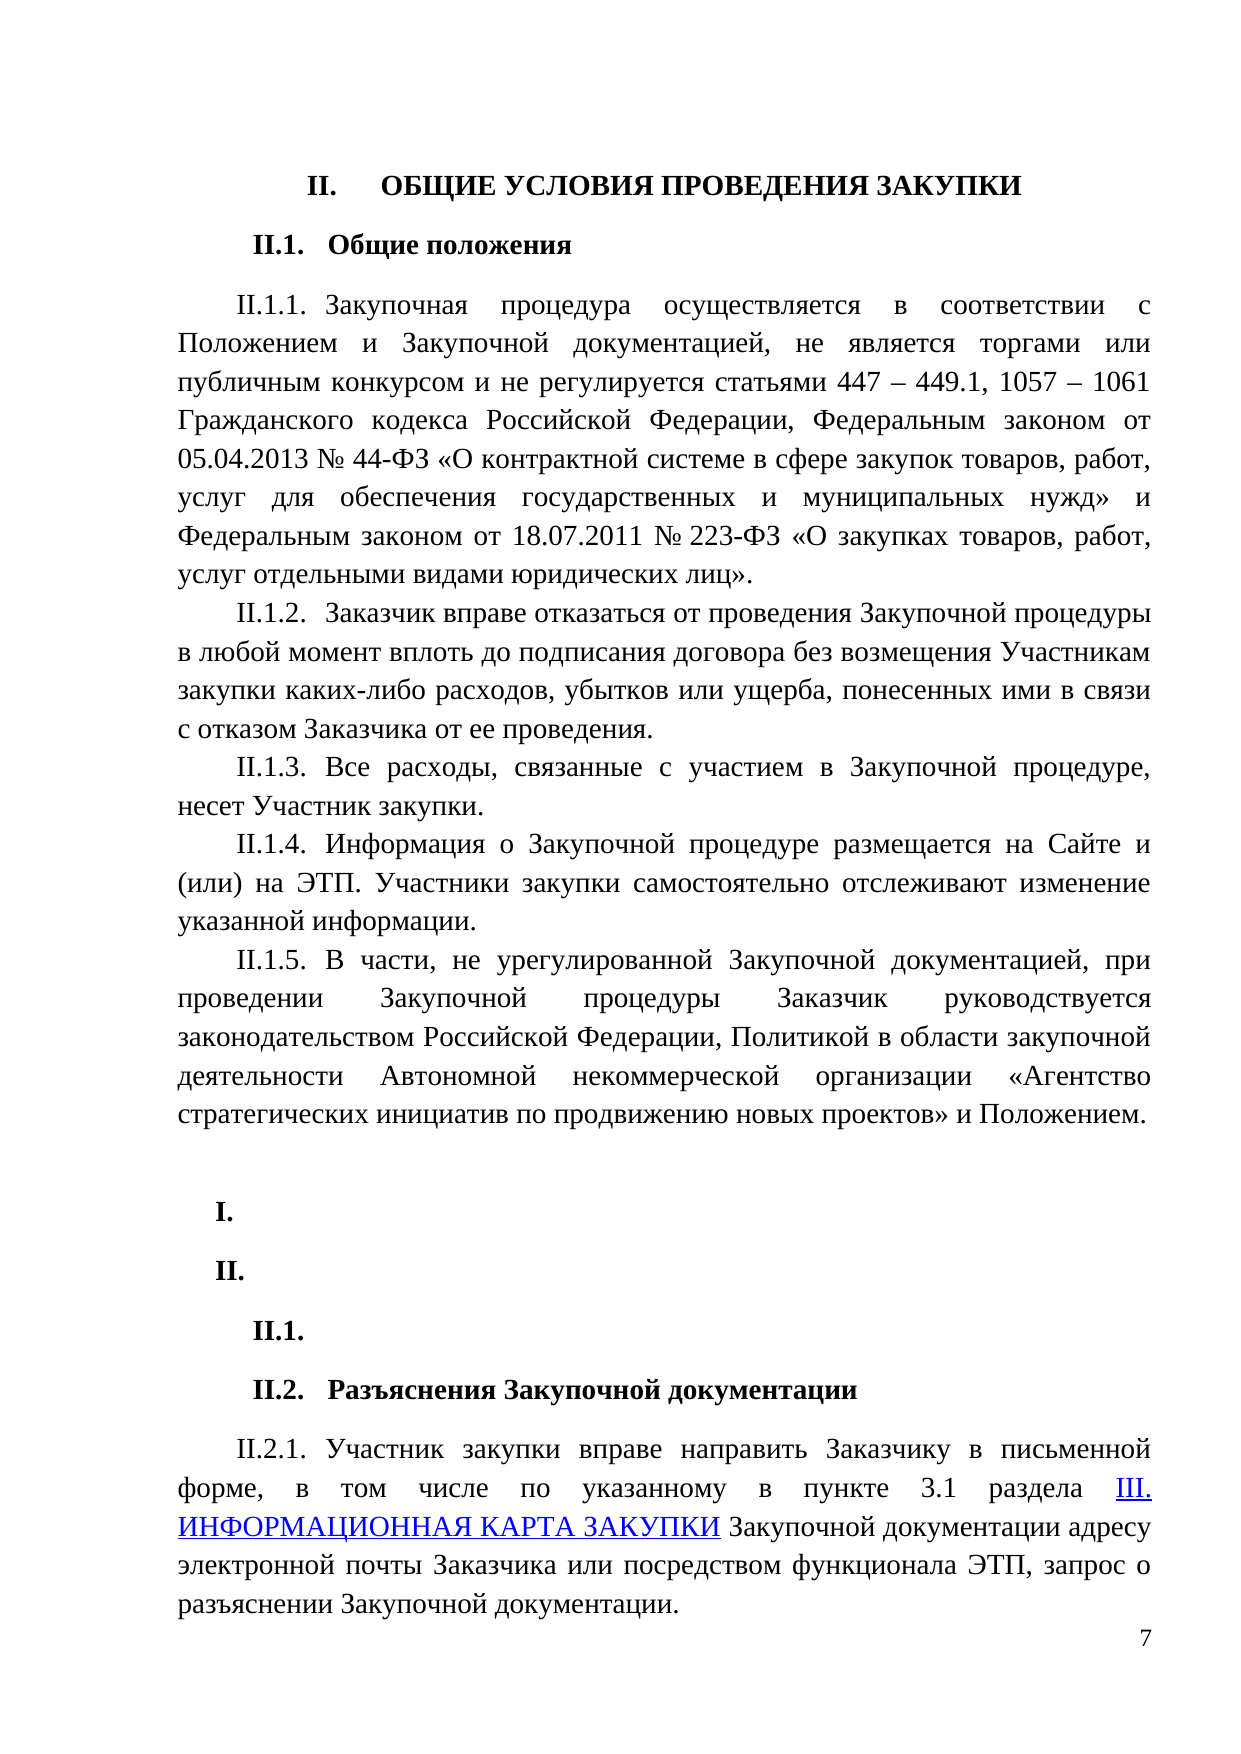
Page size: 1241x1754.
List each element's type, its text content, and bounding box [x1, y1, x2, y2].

list Участник закупки вправе направить Заказчику в письменной форме, в том числе по указанному в пункте 3.1 раздела III. ИНФОРМАЦИОННАЯ КАРТА ЗАКУПКИ Закупочной документации адресу электронной почты Заказчика или посредством функционала ЭТП, запрос о разъяснении Закупочной документации. [177, 1432, 1152, 1619]
list Общие положения [252, 227, 1152, 261]
list Разъяснения Закупочной документации [252, 1372, 1152, 1406]
list Закупочная процедура осуществляется в соответствии с Положением и Закупочной документацией, не является торгами или публичным конкурсом и не регулируется статьями 447 – 449.1, 1057 – 1061 Гражданского кодекса Российской Федерации, Федеральным законом от 05.04.2013 № 44-ФЗ «О контрактной системе в сфере закупок товаров, работ, услуг для обеспечения государственных и муниципальных нужд» и Федеральным законом от 18.07.2011 № 223-ФЗ «О закупках товаров, работ, услуг отдельными видами юридических лиц». [177, 287, 1152, 590]
list Информация о Закупочной процедуре размещается на Сайте и (или) на ЭТП. Участники закупки самостоятельно отслеживают изменение указанной информации. [177, 826, 1152, 937]
list В части, не урегулированной Закупочной документацией, при проведении Закупочной процедуры Заказчик руководствуется законодательством Российской Федерации, Политикой в области закупочной деятельности Автономной некоммерческой организации «Агентство стратегических инициатив по продвижению новых проектов» и Положением. [177, 942, 1152, 1130]
list Все расходы, связанные с участием в Закупочной процедуре, несет Участник закупки. [177, 749, 1152, 821]
list Заказчик вправе отказаться от проведения Закупочной процедуры в любой момент вплоть до подписания договора без возмещения Участникам закупки каких-либо расходов, убытков или ущерба, понесенных ими в связи с отказом Заказчика от ее проведения. [177, 595, 1152, 744]
list ОБЩИЕ УСЛОВИЯ ПРОВЕДЕНИЯ ЗАКУПКИ [177, 168, 1152, 202]
